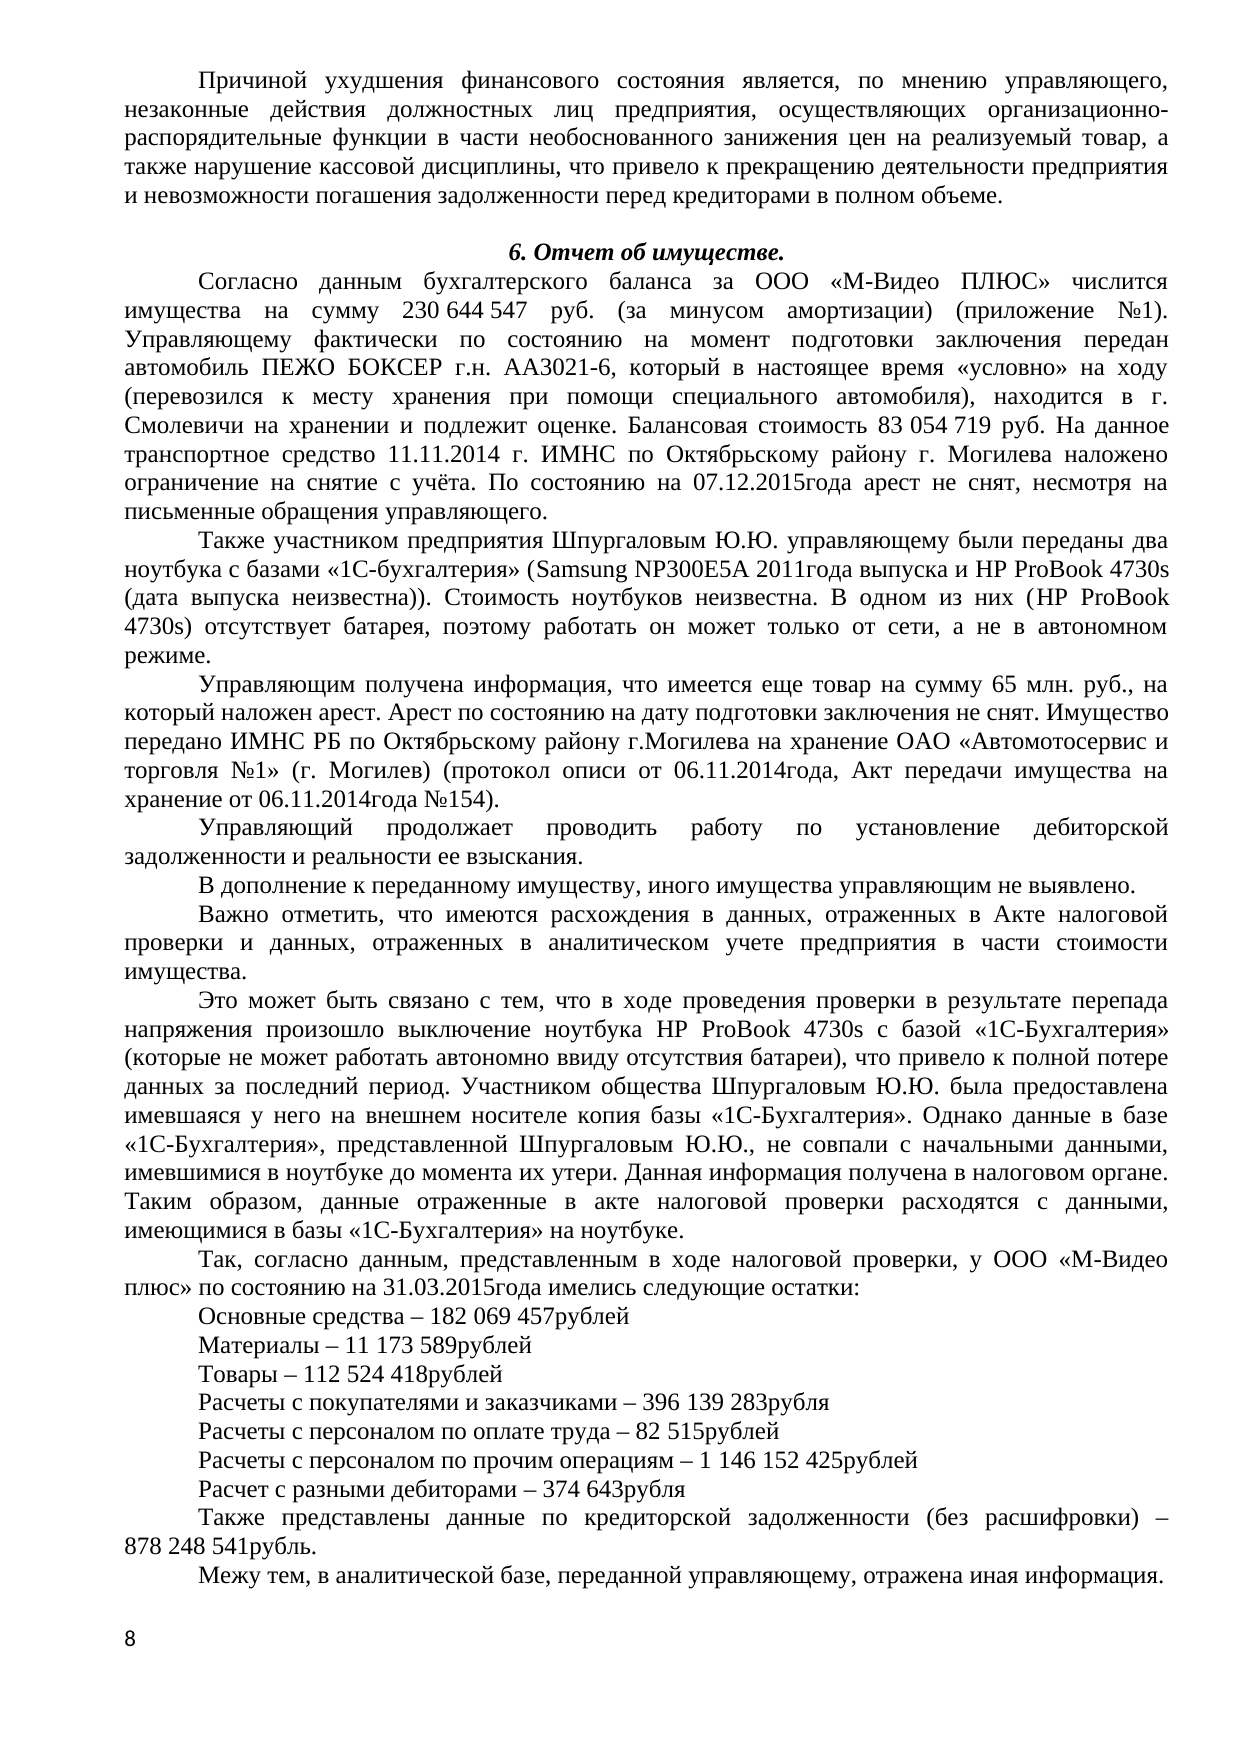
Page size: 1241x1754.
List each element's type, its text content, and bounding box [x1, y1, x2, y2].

text Расчеты с персоналом по оплате труда – 82 515рублей [124, 1416, 1169, 1445]
text Расчет с разными дебиторами – 374 643рубля [124, 1474, 1169, 1502]
text Межу тем, в аналитической базе, переданной управляющему, отражена иная информация. [124, 1560, 1169, 1589]
text Основные средства – 182 069 457рублей [124, 1301, 1169, 1330]
text Причиной ухудшения финансового состояния является, по мнению управляющего, незаконные действия должностных лиц предприятия, осуществляющих организационно-распорядительные функции в части необоснованного занижения цен на реализуемый товар, а также нарушение кассовой дисциплины, что привело к прекращению деятельности предприятия и невозможности погашения задолженности перед кредиторами в полном объеме. [124, 65, 1169, 209]
text Согласно данным бухгалтерского баланса за ООО «М-Видео ПЛЮС» числится имущества на сумму 230 644 547 руб. (за минусом амортизации) (приложение №1). Управляющему фактически по состоянию на момент подготовки заключения передан автомобиль ПЕЖО БОКСЕР г.н. АА3021-6, который в настоящее время «условно» на ходу (перевозился к месту хранения при помощи специального автомобиля), находится в г. Смолевичи на хранении и подлежит оценке. Балансовая стоимость 83 054 719 руб. На данное транспортное средство 11.11.2014 г. ИМНС по Октябрьскому району г. Могилева наложено ограничение на снятие с учёта. По состоянию на 07.12.2015года арест не снят, несмотря на письменные обращения управляющего. [124, 266, 1169, 525]
text Расчеты с персоналом по прочим операциям – 1 146 152 425рублей [124, 1445, 1169, 1474]
text Управляющий продолжает проводить работу по установление дебиторской задолженности и реальности ее взыскания. [124, 812, 1169, 870]
text Так, согласно данным, представленным в ходе налоговой проверки, у ООО «М-Видео плюс» по состоянию на 31.03.2015года имелись следующие остатки: [124, 1244, 1169, 1301]
text Управляющим получена информация, что имеется еще товар на сумму 65 млн. руб., на который наложен арест. Арест по состоянию на дату подготовки заключения не снят. Имущество передано ИМНС РБ по Октябрьскому району г.Могилева на хранение ОАО «Автомотосервис и торговля №1» (г. Могилев) (протокол описи от 06.11.2014года, Акт передачи имущества на хранение от 06.11.2014года №154). [124, 669, 1169, 812]
text Расчеты с покупателями и заказчиками – 396 139 283рубля [124, 1387, 1169, 1416]
text Также участником предприятия Шпургаловым Ю.Ю. управляющему были переданы два ноутбука с базами «1С-бухгалтерия» (Samsung NP300E5A 2011года выпуска и HP ProBook 4730s (дата выпуска неизвестна)). Стоимость ноутбуков неизвестна. В одном из них (HP ProBook 4730s) отсутствует батарея, поэтому работать он может только от сети, а не в автономном режиме. [124, 525, 1169, 669]
text 6. Отчет об имуществе. [124, 237, 1169, 266]
text Важно отметить, что имеются расхождения в данных, отраженных в Акте налоговой проверки и данных, отраженных в аналитическом учете предприятия в части стоимости имущества. [124, 899, 1169, 985]
text Материалы – 11 173 589рублей [124, 1330, 1169, 1359]
text Товары – 112 524 418рублей [124, 1359, 1169, 1387]
text Это может быть связано с тем, что в ходе проведения проверки в результате перепада напряжения произошло выключение ноутбука HP ProBook 4730s с базой «1С-Бухгалтерия» (которые не может работать автономно ввиду отсутствия батареи), что привело к полной потере данных за последний период. Участником общества Шпургаловым Ю.Ю. была предоставлена имевшаяся у него на внешнем носителе копия базы «1С-Бухгалтерия». Однако данные в базе «1С-Бухгалтерия», представленной Шпургаловым Ю.Ю., не совпали с начальными данными, имевшимися в ноутбуке до момента их утери. Данная информация получена в налоговом органе. Таким образом, данные отраженные в акте налоговой проверки расходятся с данными, имеющимися в базы «1С-Бухгалтерия» на ноутбуке. [124, 985, 1169, 1244]
text В дополнение к переданному имуществу, иного имущества управляющим не выявлено. [124, 870, 1169, 899]
text Также представлены данные по кредиторской задолженности (без расшифровки) – 878 248 541рубль. [124, 1502, 1169, 1560]
